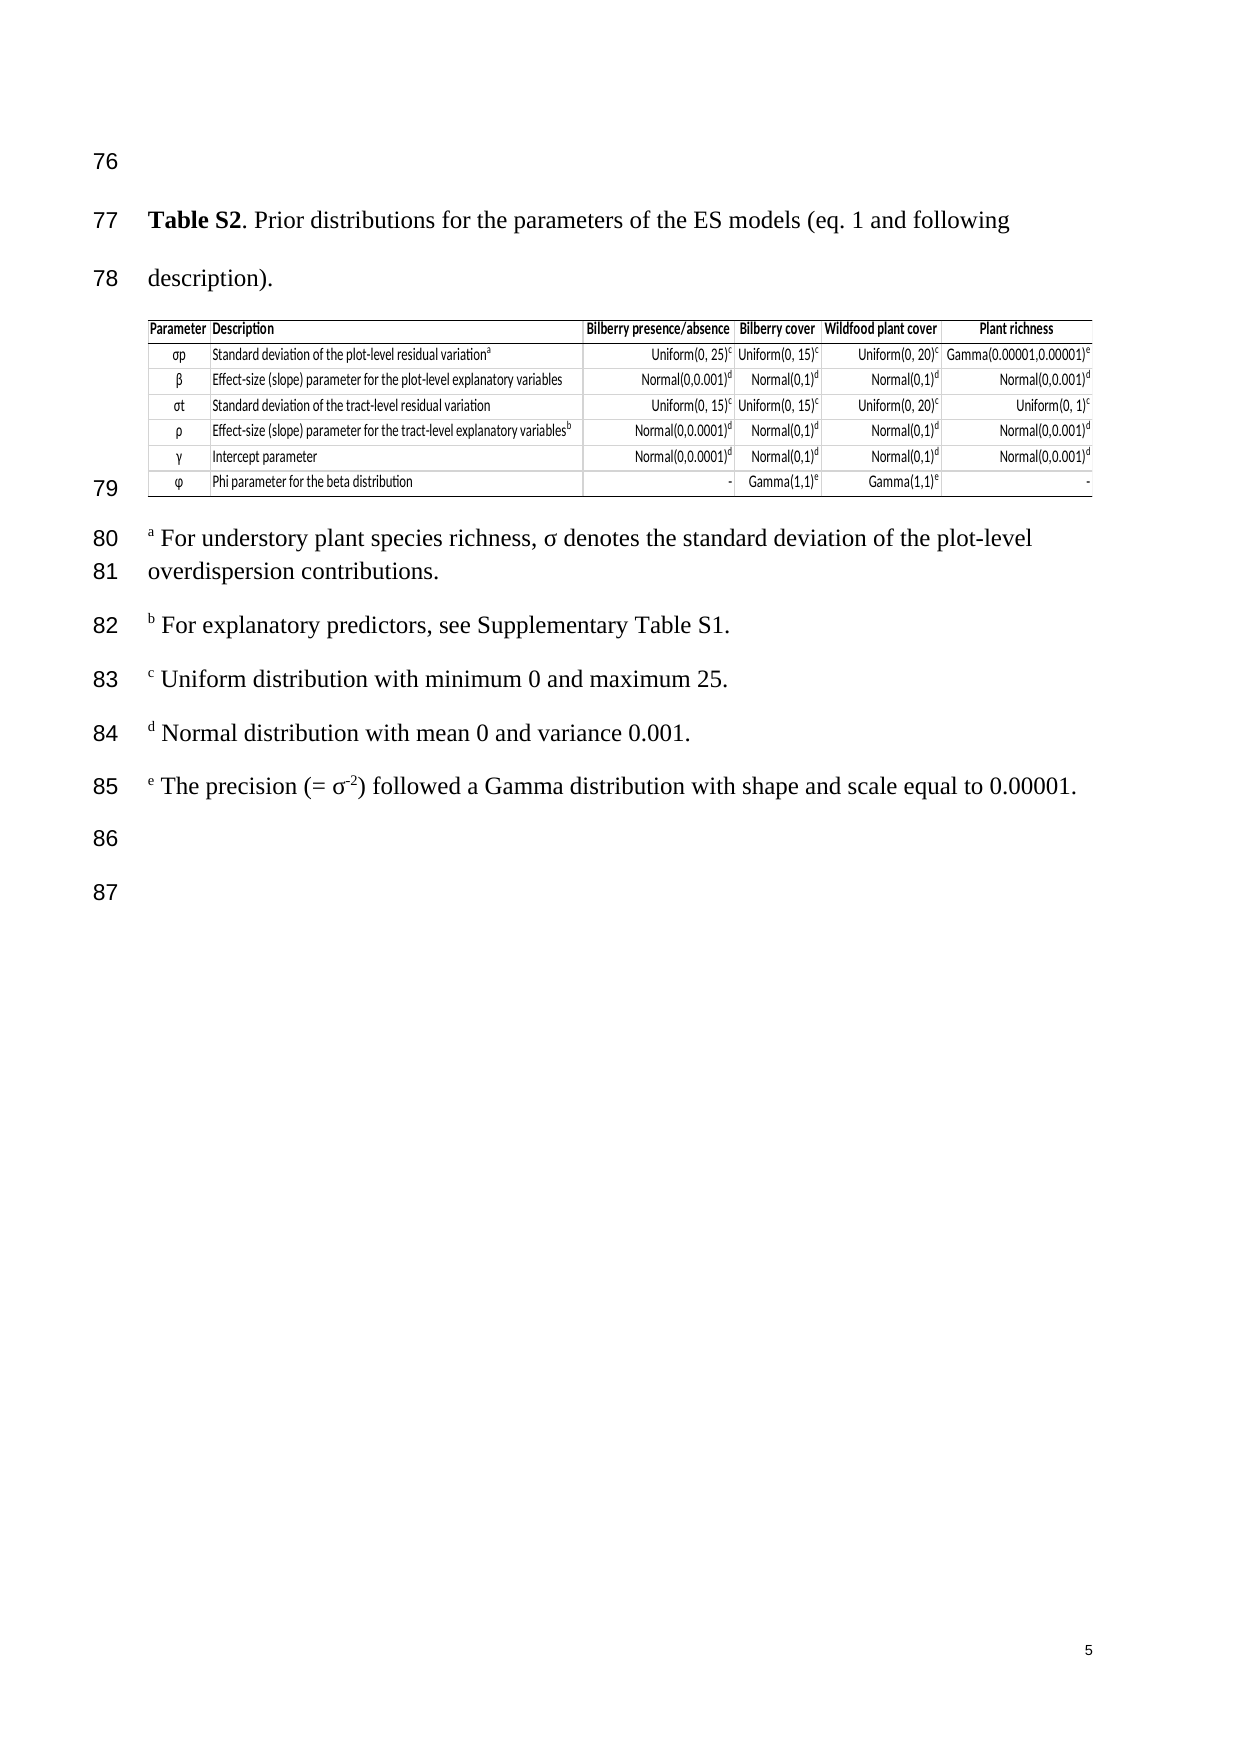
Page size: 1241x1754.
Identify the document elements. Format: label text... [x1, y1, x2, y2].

text e The precision (= σ-2) followed a Gamma distribution with shape and scale equal to 0.00001. [148, 771, 1093, 800]
text a For understory plant species richness, σ denotes the standard deviation of the plot-level overdispersion contributions. [148, 523, 1093, 585]
text b For explanatory predictors, see Supplementary Table S1. [148, 610, 1093, 639]
text Table S2. Prior distributions for the parameters of the ES models (eq. 1 and following description). [148, 205, 1093, 291]
text d Normal distribution with mean 0 and variance 0.001. [148, 718, 1093, 746]
text c Uniform distribution with minimum 0 and maximum 25. [148, 664, 1093, 692]
